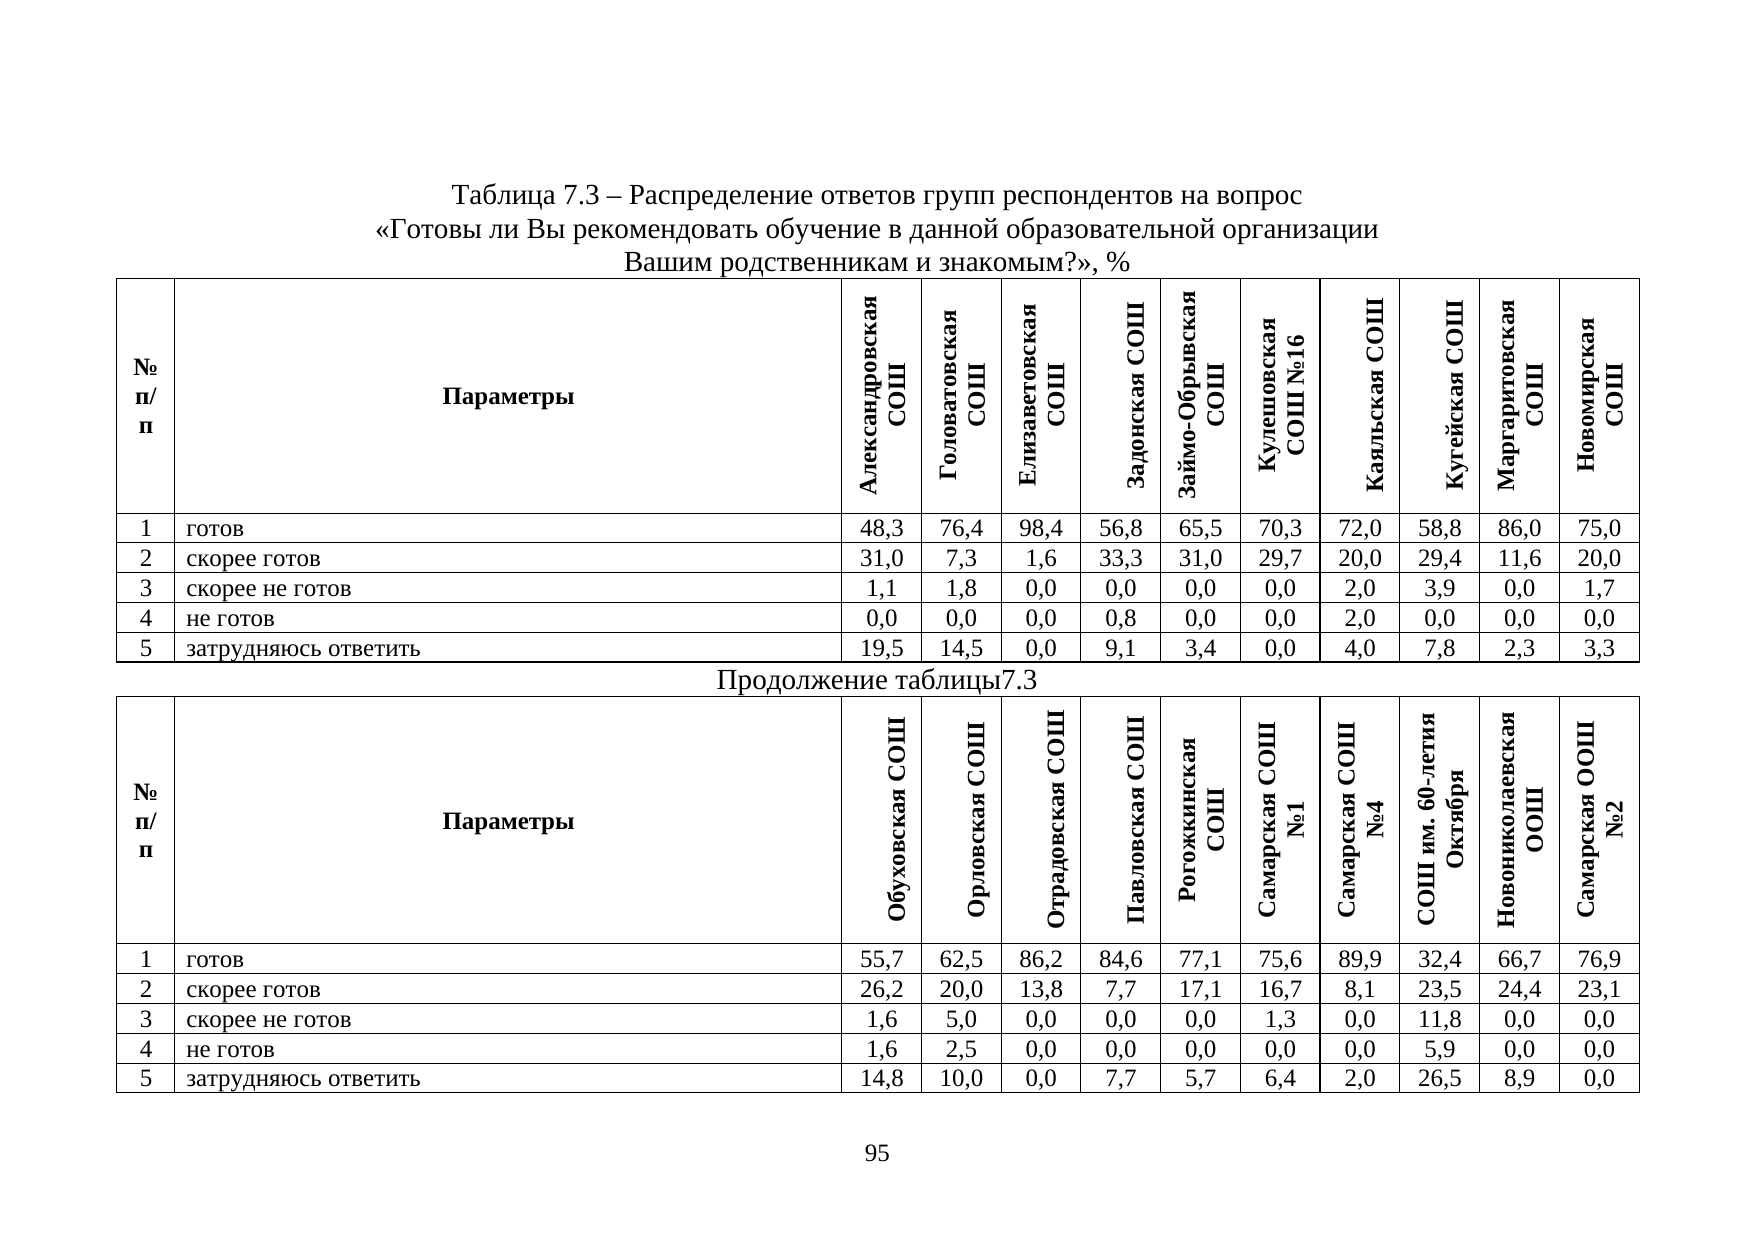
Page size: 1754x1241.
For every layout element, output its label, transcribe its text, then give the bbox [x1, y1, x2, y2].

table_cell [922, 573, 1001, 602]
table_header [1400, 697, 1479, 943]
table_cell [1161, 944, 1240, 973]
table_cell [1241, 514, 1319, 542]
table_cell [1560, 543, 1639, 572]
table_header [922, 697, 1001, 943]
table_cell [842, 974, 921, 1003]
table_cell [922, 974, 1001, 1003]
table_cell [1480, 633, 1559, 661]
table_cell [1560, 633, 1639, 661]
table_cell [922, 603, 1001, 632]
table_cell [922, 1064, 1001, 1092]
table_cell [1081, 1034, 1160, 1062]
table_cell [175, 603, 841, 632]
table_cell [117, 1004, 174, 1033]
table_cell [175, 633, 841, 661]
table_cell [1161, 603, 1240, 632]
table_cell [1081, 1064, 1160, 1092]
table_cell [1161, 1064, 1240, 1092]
text Таблица 7.3 – Распределение ответов групп респондентов на вопрос «Готовы ли Вы рекомендовать обучение в данной образовательной организации Вашим родственникам и знакомым?», % [118, 177, 1636, 278]
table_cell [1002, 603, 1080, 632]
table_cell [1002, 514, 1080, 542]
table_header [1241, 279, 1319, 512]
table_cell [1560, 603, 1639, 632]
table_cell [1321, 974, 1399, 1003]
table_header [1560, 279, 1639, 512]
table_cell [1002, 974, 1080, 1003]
text Продолжение таблицы7.3 [118, 663, 1636, 696]
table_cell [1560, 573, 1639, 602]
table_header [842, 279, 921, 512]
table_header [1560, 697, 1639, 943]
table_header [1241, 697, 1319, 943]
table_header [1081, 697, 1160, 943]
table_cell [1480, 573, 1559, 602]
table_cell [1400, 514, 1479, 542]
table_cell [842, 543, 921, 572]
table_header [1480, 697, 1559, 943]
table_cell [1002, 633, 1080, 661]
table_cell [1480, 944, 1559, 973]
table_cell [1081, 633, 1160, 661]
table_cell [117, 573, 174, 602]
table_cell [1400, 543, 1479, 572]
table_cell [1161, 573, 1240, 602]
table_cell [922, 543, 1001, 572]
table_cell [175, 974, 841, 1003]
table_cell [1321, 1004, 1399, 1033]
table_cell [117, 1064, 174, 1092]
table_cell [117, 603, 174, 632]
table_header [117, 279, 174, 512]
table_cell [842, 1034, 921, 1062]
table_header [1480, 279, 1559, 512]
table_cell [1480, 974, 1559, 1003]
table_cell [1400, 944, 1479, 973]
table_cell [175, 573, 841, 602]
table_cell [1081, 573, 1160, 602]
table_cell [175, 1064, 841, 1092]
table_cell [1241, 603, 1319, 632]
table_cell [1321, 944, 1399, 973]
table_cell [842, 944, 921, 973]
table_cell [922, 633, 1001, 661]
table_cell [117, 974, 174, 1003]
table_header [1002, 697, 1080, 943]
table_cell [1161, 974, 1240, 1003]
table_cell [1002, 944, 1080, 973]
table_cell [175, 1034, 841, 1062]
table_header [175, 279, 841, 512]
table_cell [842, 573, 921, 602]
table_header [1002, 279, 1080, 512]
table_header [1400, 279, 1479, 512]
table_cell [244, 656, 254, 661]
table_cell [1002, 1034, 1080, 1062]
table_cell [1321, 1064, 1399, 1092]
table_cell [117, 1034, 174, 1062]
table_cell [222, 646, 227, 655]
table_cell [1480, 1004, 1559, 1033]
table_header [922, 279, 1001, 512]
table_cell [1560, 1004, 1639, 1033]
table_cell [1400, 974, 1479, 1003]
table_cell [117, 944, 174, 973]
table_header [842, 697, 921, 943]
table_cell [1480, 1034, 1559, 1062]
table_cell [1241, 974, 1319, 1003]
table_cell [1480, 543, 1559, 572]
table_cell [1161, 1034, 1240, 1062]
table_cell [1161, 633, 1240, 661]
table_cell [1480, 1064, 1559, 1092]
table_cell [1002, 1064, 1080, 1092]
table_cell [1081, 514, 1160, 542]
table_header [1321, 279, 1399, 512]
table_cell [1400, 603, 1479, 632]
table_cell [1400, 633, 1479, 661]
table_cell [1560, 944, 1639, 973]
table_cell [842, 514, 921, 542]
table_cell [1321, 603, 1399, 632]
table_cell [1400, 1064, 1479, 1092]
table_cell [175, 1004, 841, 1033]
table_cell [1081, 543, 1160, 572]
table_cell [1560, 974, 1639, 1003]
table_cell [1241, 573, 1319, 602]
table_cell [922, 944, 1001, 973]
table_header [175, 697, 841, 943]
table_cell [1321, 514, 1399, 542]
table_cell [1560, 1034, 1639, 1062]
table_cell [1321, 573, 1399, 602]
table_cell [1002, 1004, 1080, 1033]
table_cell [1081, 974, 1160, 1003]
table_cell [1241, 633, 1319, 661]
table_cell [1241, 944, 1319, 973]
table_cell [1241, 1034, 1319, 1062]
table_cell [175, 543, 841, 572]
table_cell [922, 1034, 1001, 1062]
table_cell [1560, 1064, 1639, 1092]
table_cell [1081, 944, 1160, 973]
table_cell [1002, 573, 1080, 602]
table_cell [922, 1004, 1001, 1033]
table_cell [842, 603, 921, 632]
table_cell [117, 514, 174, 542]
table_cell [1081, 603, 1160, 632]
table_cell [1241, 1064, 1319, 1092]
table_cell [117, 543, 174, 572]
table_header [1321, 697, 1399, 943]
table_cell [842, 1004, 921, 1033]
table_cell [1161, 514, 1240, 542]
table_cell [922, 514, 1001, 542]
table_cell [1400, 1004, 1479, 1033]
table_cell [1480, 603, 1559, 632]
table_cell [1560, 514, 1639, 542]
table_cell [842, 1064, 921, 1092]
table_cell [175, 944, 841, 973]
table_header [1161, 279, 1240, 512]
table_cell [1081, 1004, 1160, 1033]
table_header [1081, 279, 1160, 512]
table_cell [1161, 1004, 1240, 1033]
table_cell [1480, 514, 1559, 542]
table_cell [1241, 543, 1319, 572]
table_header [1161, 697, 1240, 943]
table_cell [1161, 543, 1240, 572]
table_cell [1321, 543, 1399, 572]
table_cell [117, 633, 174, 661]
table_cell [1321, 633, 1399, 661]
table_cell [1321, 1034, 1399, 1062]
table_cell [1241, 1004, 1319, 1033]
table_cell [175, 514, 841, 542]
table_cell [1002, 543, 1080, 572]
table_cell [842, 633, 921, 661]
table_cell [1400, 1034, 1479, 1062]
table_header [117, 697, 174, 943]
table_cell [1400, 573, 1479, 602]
